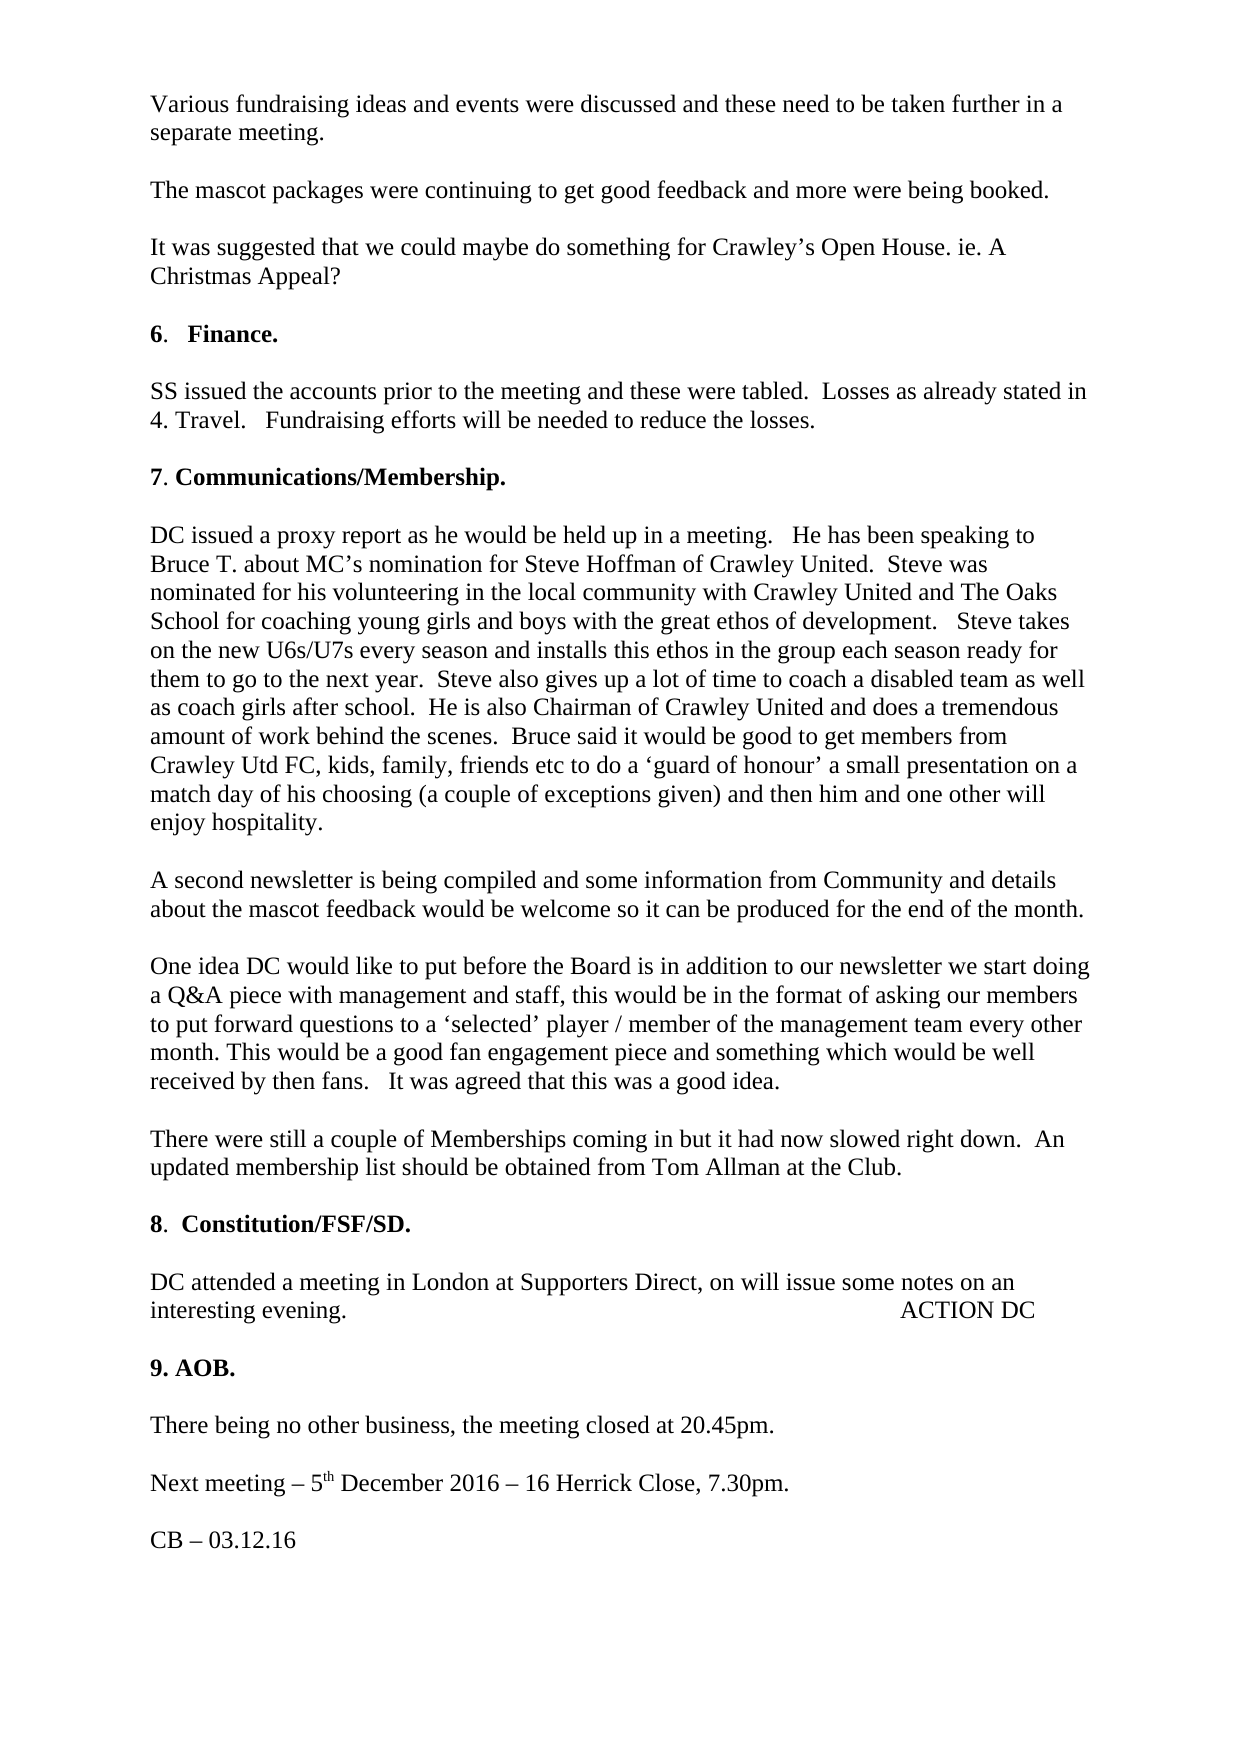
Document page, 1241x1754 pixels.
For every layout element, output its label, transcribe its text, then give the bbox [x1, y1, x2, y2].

text DC attended a meeting in London at Supporters Direct, on will issue some notes on an interesting evening. ACTION DC [150, 1267, 1090, 1324]
text 6. Finance. [150, 319, 1090, 347]
text Various fundraising ideas and events were discussed and these need to be taken further in a separate meeting. [150, 89, 1090, 146]
text 9. AOB. [150, 1353, 1090, 1382]
text CB – 03.12.16 [150, 1525, 1090, 1554]
text DC issued a proxy report as he would be held up in a meeting. He has been speaking to Bruce T. about MC’s nomination for Steve Hoffman of Crawley United. Steve was nominated for his volunteering in the local community with Crawley United and The Oaks School for coaching young girls and boys with the great ethos of development. Steve takes on the new U6s/U7s every season and installs this ethos in the group each season ready for them to go to the next year. Steve also gives up a lot of time to coach a disabled team as well as coach girls after school. He is also Chairman of Crawley United and does a tremendous amount of work behind the scenes. Bruce said it would be good to get members from Crawley Utd FC, kids, family, friends etc to do a ‘guard of honour’ a small presentation on a match day of his choosing (a couple of exceptions given) and then him and one other will enjoy hospitality. [150, 520, 1090, 836]
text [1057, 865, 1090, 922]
text 7. Communications/Membership. [150, 462, 1090, 491]
text There were still a couple of Memberships coming in but it had now slowed right down. An updated membership list should be obtained from Tom Allman at the Club. [150, 1124, 1090, 1181]
text SS issued the accounts prior to the meeting and these were tabled. Losses as already stated in 4. Travel. Fundraising efforts will be needed to reduce the losses. [150, 376, 1090, 434]
text One idea DC would like to put before the Board is in addition to our newsletter we start doing a Q&A piece with management and staff, this would be in the format of asking our members to put forward questions to a ‘selected’ player / member of the management team every other month. This would be a good fan engagement piece and something which would be well received by then fans. It was agreed that this was a good idea. [150, 980, 1090, 1095]
text 8. Constitution/FSF/SD. [150, 1209, 1090, 1238]
text There being no other business, the meeting closed at 20.45pm. [150, 1410, 1090, 1439]
text The mascot packages were continuing to get good feedback and more were being booked. [150, 175, 1090, 204]
text It was suggested that we could maybe do something for Crawley’s Open House. ie. A Christmas Appeal? [150, 232, 1090, 290]
text Next meeting – 5th December 2016 – 16 Herrick Close, 7.30pm. [150, 1468, 1090, 1497]
